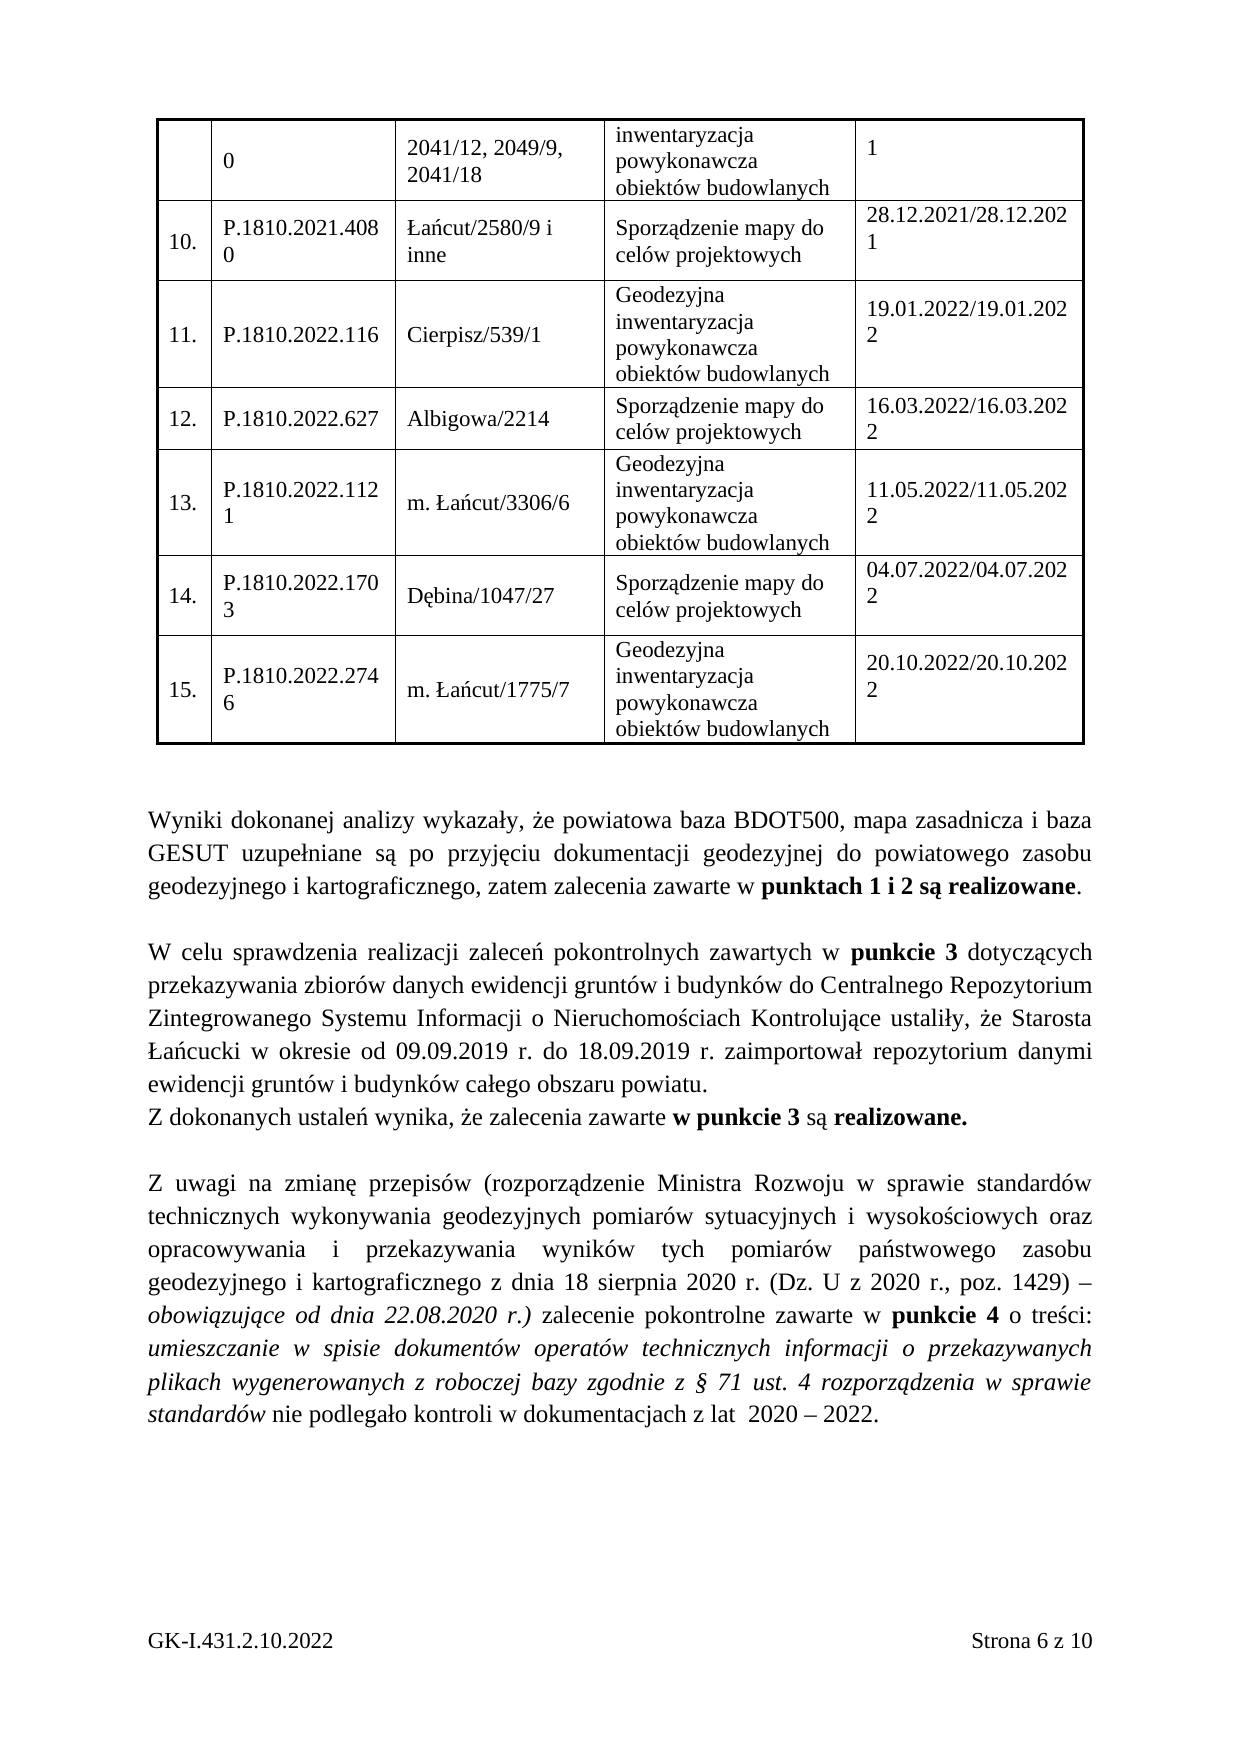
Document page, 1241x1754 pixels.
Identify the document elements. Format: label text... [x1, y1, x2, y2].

table_cell 12. [159, 388, 211, 449]
table_cell 13. [159, 450, 211, 555]
table_cell 15. [159, 636, 211, 742]
table_cell P.1810.2022.2746 [212, 636, 395, 742]
table_cell 04.07.2022/04.07.2022 [856, 556, 1082, 635]
table_cell 9. [159, 121, 211, 200]
table_cell Łańcut/2580/9 i inne [396, 201, 604, 280]
table_cell 28.12.2021/28.12.2021 [856, 201, 1082, 280]
table_cell P.1810.2021.4000 [212, 121, 395, 200]
table_cell Sporządzenie mapy do celów projektowych [605, 556, 855, 635]
table_cell 11. [159, 281, 211, 387]
table_cell 19.01.2022/19.01.2022 [856, 281, 1082, 387]
table_cell m. Łańcut/1775/7 [396, 636, 604, 742]
table_cell P.1810.2022.627 [212, 388, 395, 449]
table_cell Albigowa/2214 [396, 388, 604, 449]
table_cell Sporządzenie mapy do celów projektowych [605, 201, 855, 280]
text Wyniki dokonanej analizy wykazały, że powiatowa baza BDOT500, mapa zasadnicza i baza GESUT uzupełniane są po przyjęciu dokumentacji geodezyjnej do powiatowego zasobu geodezyjnego i kartograficznego, zatem zalecenia zawarte w punktach 1 i 2 są realizowane. [148, 805, 1093, 900]
text Z dokonanych ustaleń wynika, że zalecenia zawarte w punkcie 3 są realizowane. [148, 1102, 1093, 1131]
table_cell 16.03.2022/16.03.2022 [856, 388, 1082, 449]
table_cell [396, 121, 604, 200]
table_cell 10. [159, 201, 211, 280]
text W celu sprawdzenia realizacji zaleceń pokontrolnych zawartych w punkcie 3 dotyczących przekazywania zbiorów danych ewidencji gruntów i budynków do Centralnego Repozytorium Zintegrowanego Systemu Informacji o Nieruchomościach Kontrolujące ustaliły, że Starosta Łańcucki w okresie od 09.09.2019 r. do 18.09.2019 r. zaimportował repozytorium danymi ewidencji gruntów i budynków całego obszaru powiatu. [148, 937, 1093, 1098]
table_cell Geodezyjna inwentaryzacja powykonawcza obiektów budowlanych [605, 281, 855, 387]
table_cell P.1810.2022.1703 [212, 556, 395, 635]
table_cell 11.05.2022/11.05.2022 [856, 450, 1082, 555]
table_cell 14. [159, 556, 211, 635]
table_cell P.1810.2022.116 [212, 281, 395, 387]
table_cell P.1810.2021.4080 [212, 201, 395, 280]
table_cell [856, 121, 1082, 200]
table_cell Cierpisz/539/1 [396, 281, 604, 387]
text Z uwagi na zmianę przepisów (rozporządzenie Ministra Rozwoju w sprawie standardów technicznych wykonywania geodezyjnych pomiarów sytuacyjnych i wysokościowych oraz opracowywania i przekazywania wyników tych pomiarów państwowego zasobu geodezyjnego i kartograficznego z dnia 18 sierpnia 2020 r. (Dz. U z 2020 r., poz. 1429) –obowiązujące od dnia 22.08.2020 r.) zalecenie pokontrolne zawarte w punkcie 4 o treści: umieszczanie w spisie dokumentów operatów technicznych informacji o przekazywanych plikach wygenerowanych z roboczej bazy zgodnie z § 71 ust. 4 rozporządzenia w sprawie standardów nie podlegało kontroli w dokumentacjach z lat 2020 – 2022. [148, 1168, 1093, 1428]
table_cell Geodezyjna inwentaryzacja powykonawcza obiektów budowlanych [605, 636, 855, 742]
table_cell P.1810.2022.1121 [212, 450, 395, 555]
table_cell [605, 121, 855, 200]
table_cell m. Łańcut/3306/6 [396, 450, 604, 555]
table_cell Dębina/1047/27 [396, 556, 604, 635]
table_cell 20.10.2022/20.10.2022 [856, 636, 1082, 742]
table_cell Geodezyjna inwentaryzacja powykonawcza obiektów budowlanych [605, 450, 855, 555]
table_cell Sporządzenie mapy do celów projektowych [605, 388, 855, 449]
